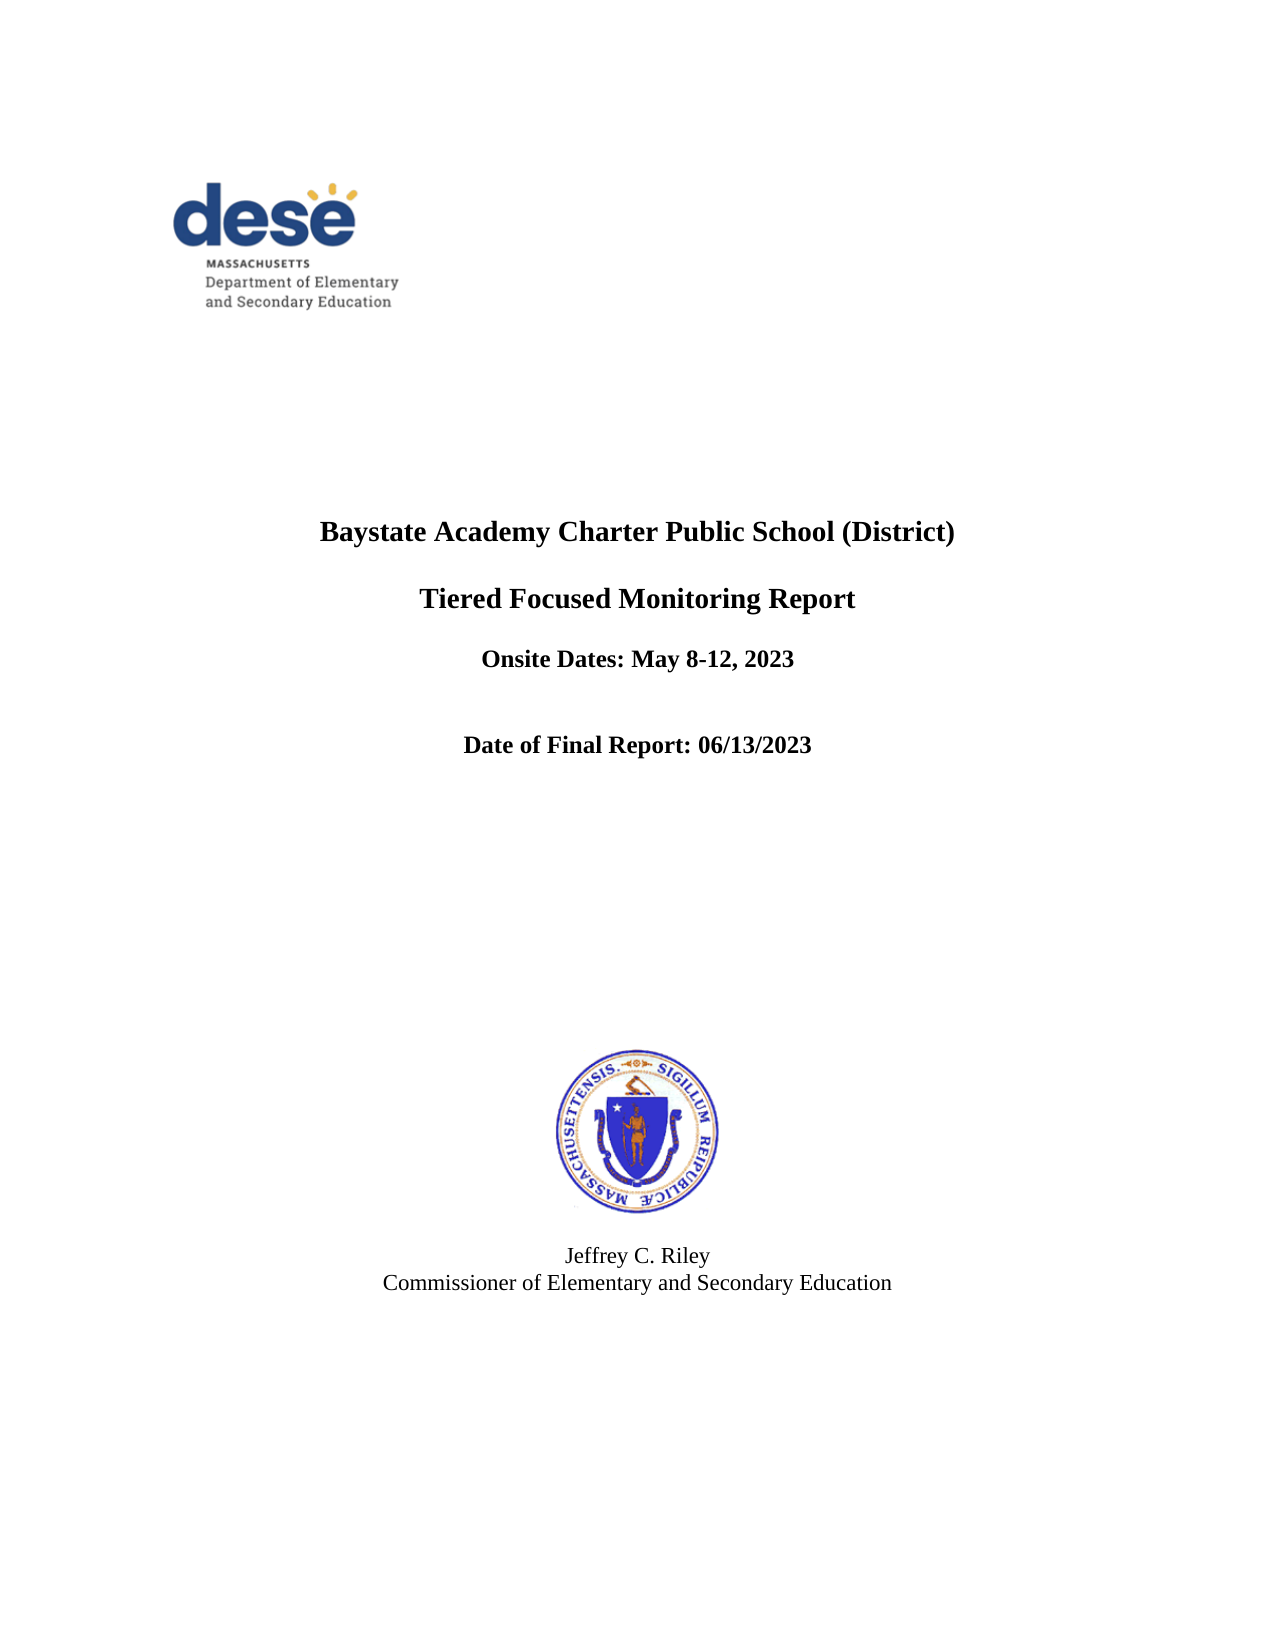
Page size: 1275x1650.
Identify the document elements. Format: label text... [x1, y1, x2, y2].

text Jeffrey C. Riley [150, 1243, 1125, 1269]
text Commissioner of Elementary and Secondary Education [150, 1269, 1125, 1295]
text Date of Final Report: 06/13/2023 [150, 730, 1125, 759]
picture [553, 1048, 722, 1217]
text Tiered Focused Monitoring Report [150, 582, 1125, 615]
text Onsite Dates: May 8-12, 2023 [150, 644, 1125, 673]
picture [150, 150, 453, 357]
text Baystate Academy Charter Public School (District) [150, 514, 1125, 548]
